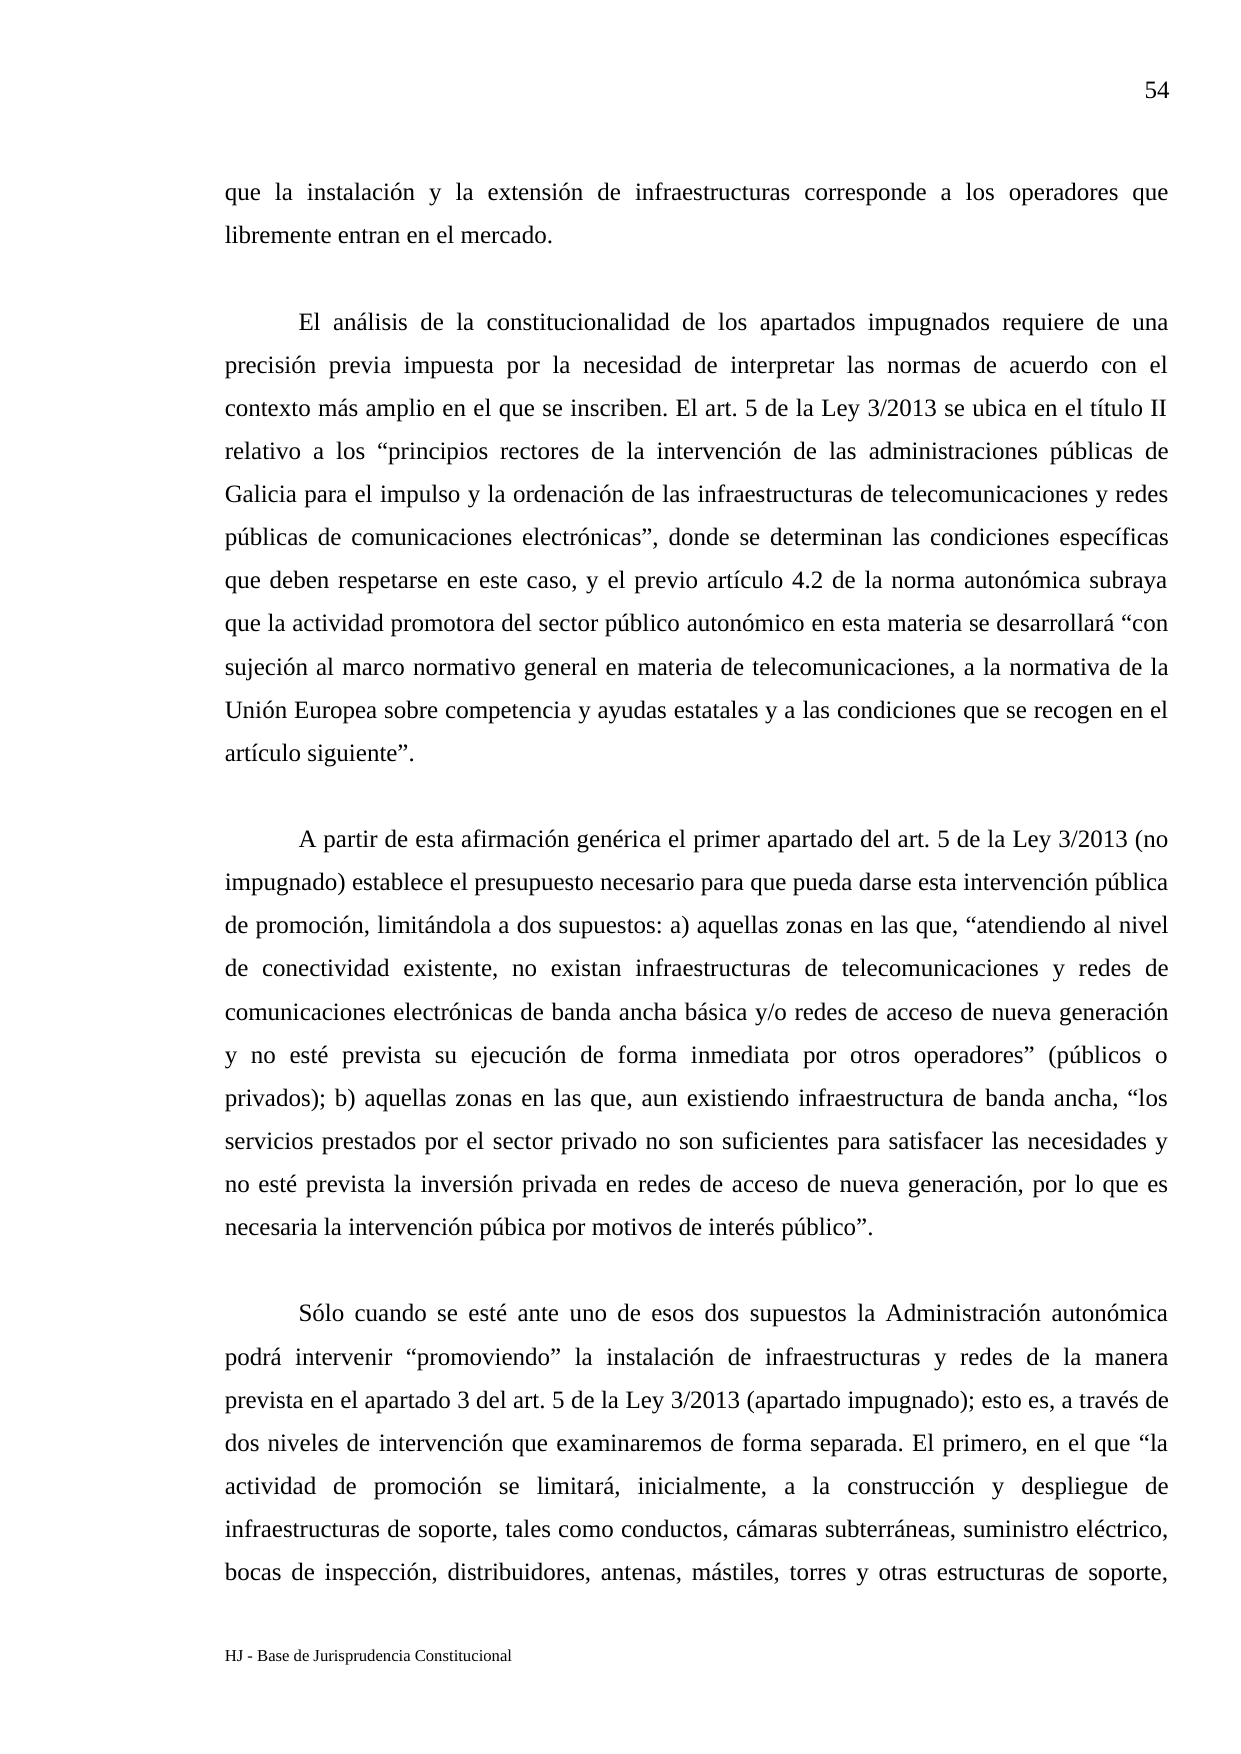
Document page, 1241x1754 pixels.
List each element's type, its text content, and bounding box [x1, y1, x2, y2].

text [224, 177, 1169, 249]
text El análisis de la constitucionalidad de los apartados impugnados requiere de una precisión previa impuesta por la necesidad de interpretar las normas de acuerdo con el contexto más amplio en el que se inscriben. El art. 5 de la Ley 3/2013 se ubica en el título II relativo a los “principios rectores de la intervención de las administraciones públicas de Galicia para el impulso y la ordenación de las infraestructuras de telecomunicaciones y redes públicas de comunicaciones electrónicas”, donde se determinan las condiciones específicas que deben respetarse en este caso, y el previo artículo 4.2 de la norma autonómica subraya que la actividad promotora del sector público autonómico en esta materia se desarrollará “con sujeción al marco normativo general en materia de telecomunicaciones, a la normativa de la Unión Europea sobre competencia y ayudas estatales y a las condiciones que se recogen en el artículo siguiente”. [224, 307, 1169, 767]
text A partir de esta afirmación genérica el primer apartado del art. 5 de la Ley 3/2013 (no impugnado) establece el presupuesto necesario para que pueda darse esta intervención pública de promoción, limitándola a dos supuestos: a) aquellas zonas en las que, “atendiendo al nivel de conectividad existente, no existan infraestructuras de telecomunicaciones y redes de comunicaciones electrónicas de banda ancha básica y/o redes de acceso de nueva generación y no esté prevista su ejecución de forma inmediata por otros operadores” (públicos o privados); b) aquellas zonas en las que, aun existiendo infraestructura de banda ancha, “los servicios prestados por el sector privado no son suficientes para satisfacer las necesidades y no esté prevista la inversión privada en redes de acceso de nueva generación, por lo que es necesaria la intervención púbica por motivos de interés público”. [224, 824, 1169, 1241]
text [224, 1298, 1169, 1586]
